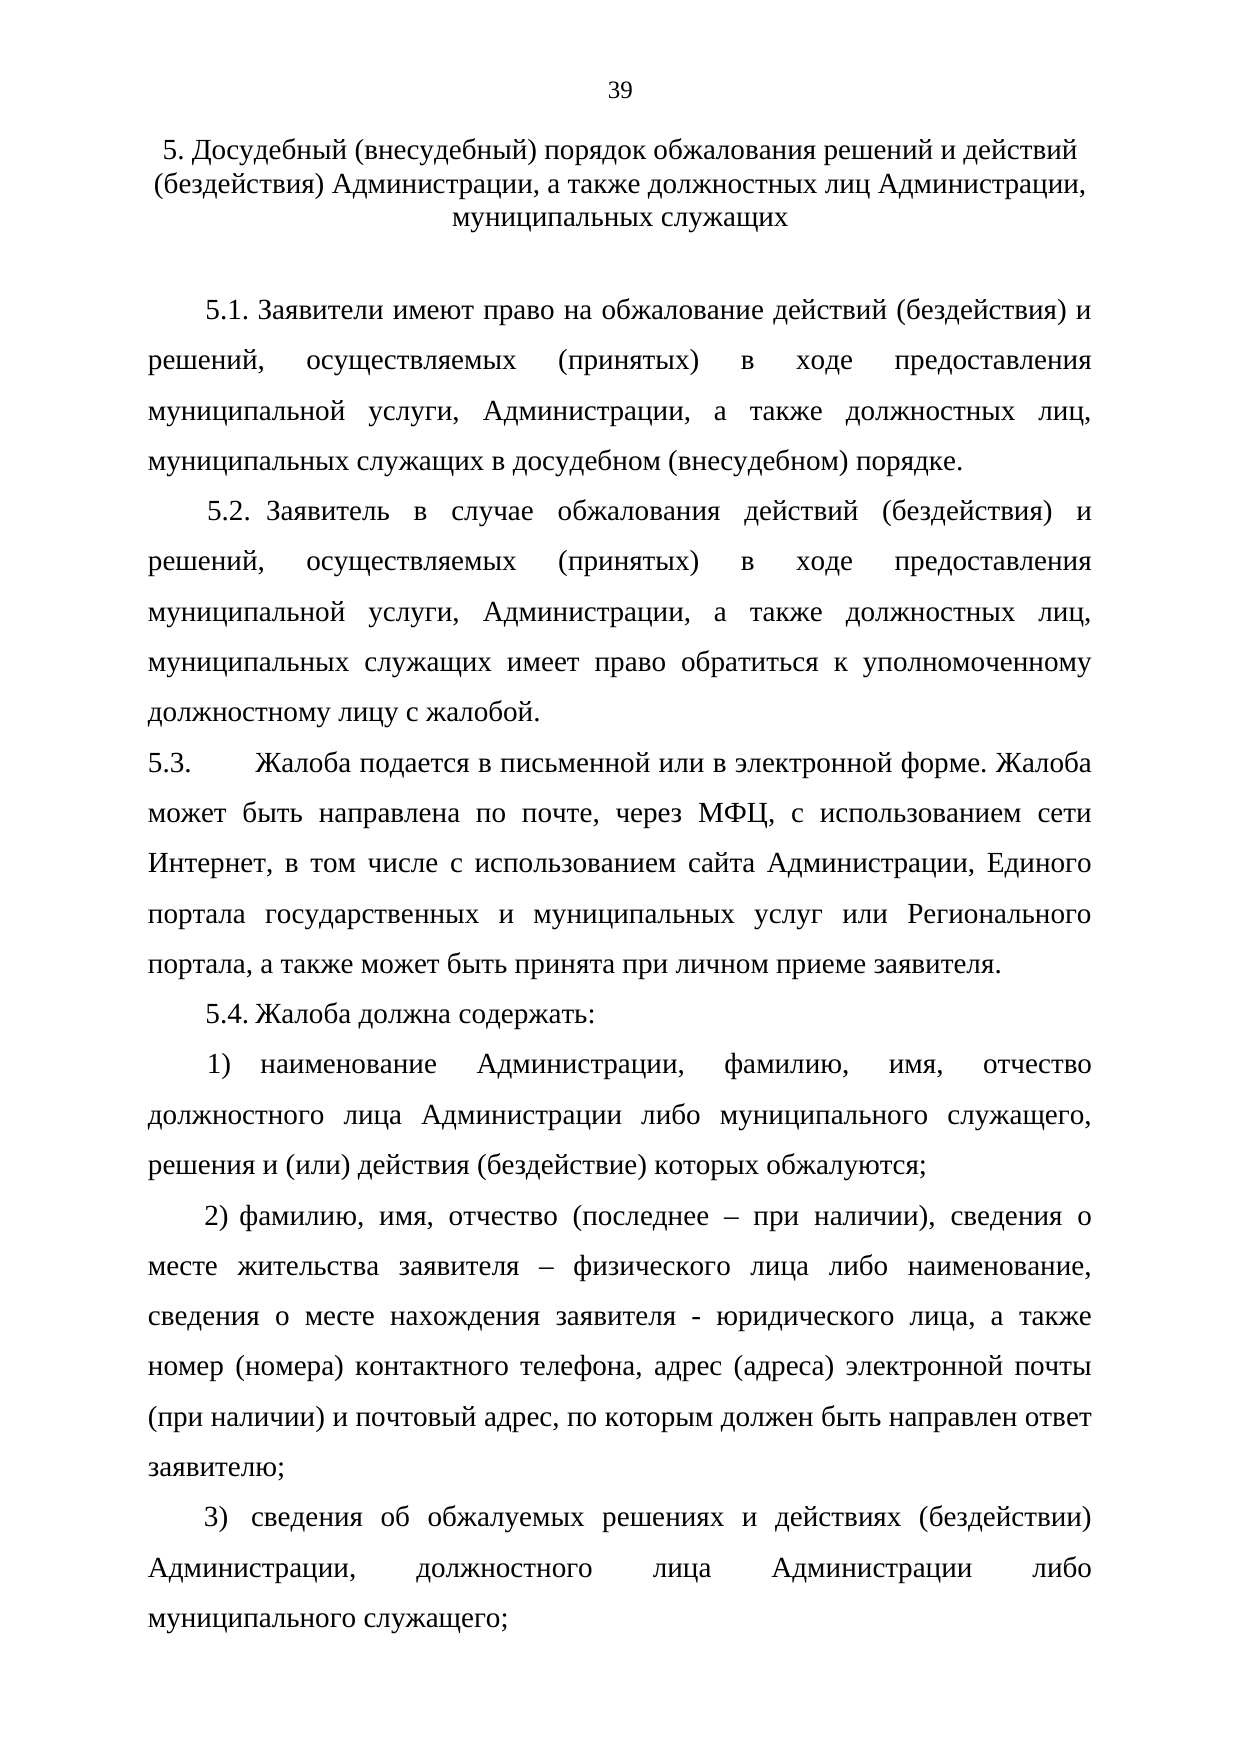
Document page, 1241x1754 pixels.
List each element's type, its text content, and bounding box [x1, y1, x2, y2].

text 1) наименование Администрации, фамилию, имя, отчество должностного лица Администрации либо муниципального служащего, решения и (или) действия (бездействие) которых обжалуются; [148, 1047, 1092, 1181]
list Жалоба подается в письменной или в электронной форме. Жалоба может быть направлена по почте, через МФЦ, с использованием сети Интернет, в том числе с использованием сайта Администрации, Единого портала государственных и муниципальных услуг или Регионального портала, а также может быть принята при личном приеме заявителя. [148, 745, 1092, 979]
text 5. Досудебный (внесудебный) порядок обжалования решений и действий (бездействия) Администрации, а также должностных лиц Администрации, муниципальных служащих [148, 132, 1092, 233]
list Жалоба должна содержать: [205, 996, 1092, 1030]
text 3) сведения об обжалуемых решениях и действиях (бездействии) Администрации, должностного лица Администрации либо муниципального служащего; [148, 1499, 1092, 1634]
text 5.1. Заявители имеют право на обжалование действий (бездействия) и решений, осуществляемых (принятых) в ходе предоставления муниципальной услуги, Администрации, а также должностных лиц, муниципальных служащих в досудебном (внесудебном) порядке. [148, 292, 1092, 476]
text 2) фамилию, имя, отчество (последнее – при наличии), сведения о месте жительства заявителя – физического лица либо наименование, сведения о месте нахождения заявителя - юридического лица, а также номер (номера) контактного телефона, адрес (адреса) электронной почты (при наличии) и почтовый адрес, по которым должен быть направлен ответ заявителю; [148, 1198, 1092, 1483]
text 5.2. Заявитель в случае обжалования действий (бездействия) и решений, осуществляемых (принятых) в ходе предоставления муниципальной услуги, Администрации, а также должностных лиц, муниципальных служащих имеет право обратиться к уполномоченному должностному лицу с жалобой. [148, 493, 1092, 728]
